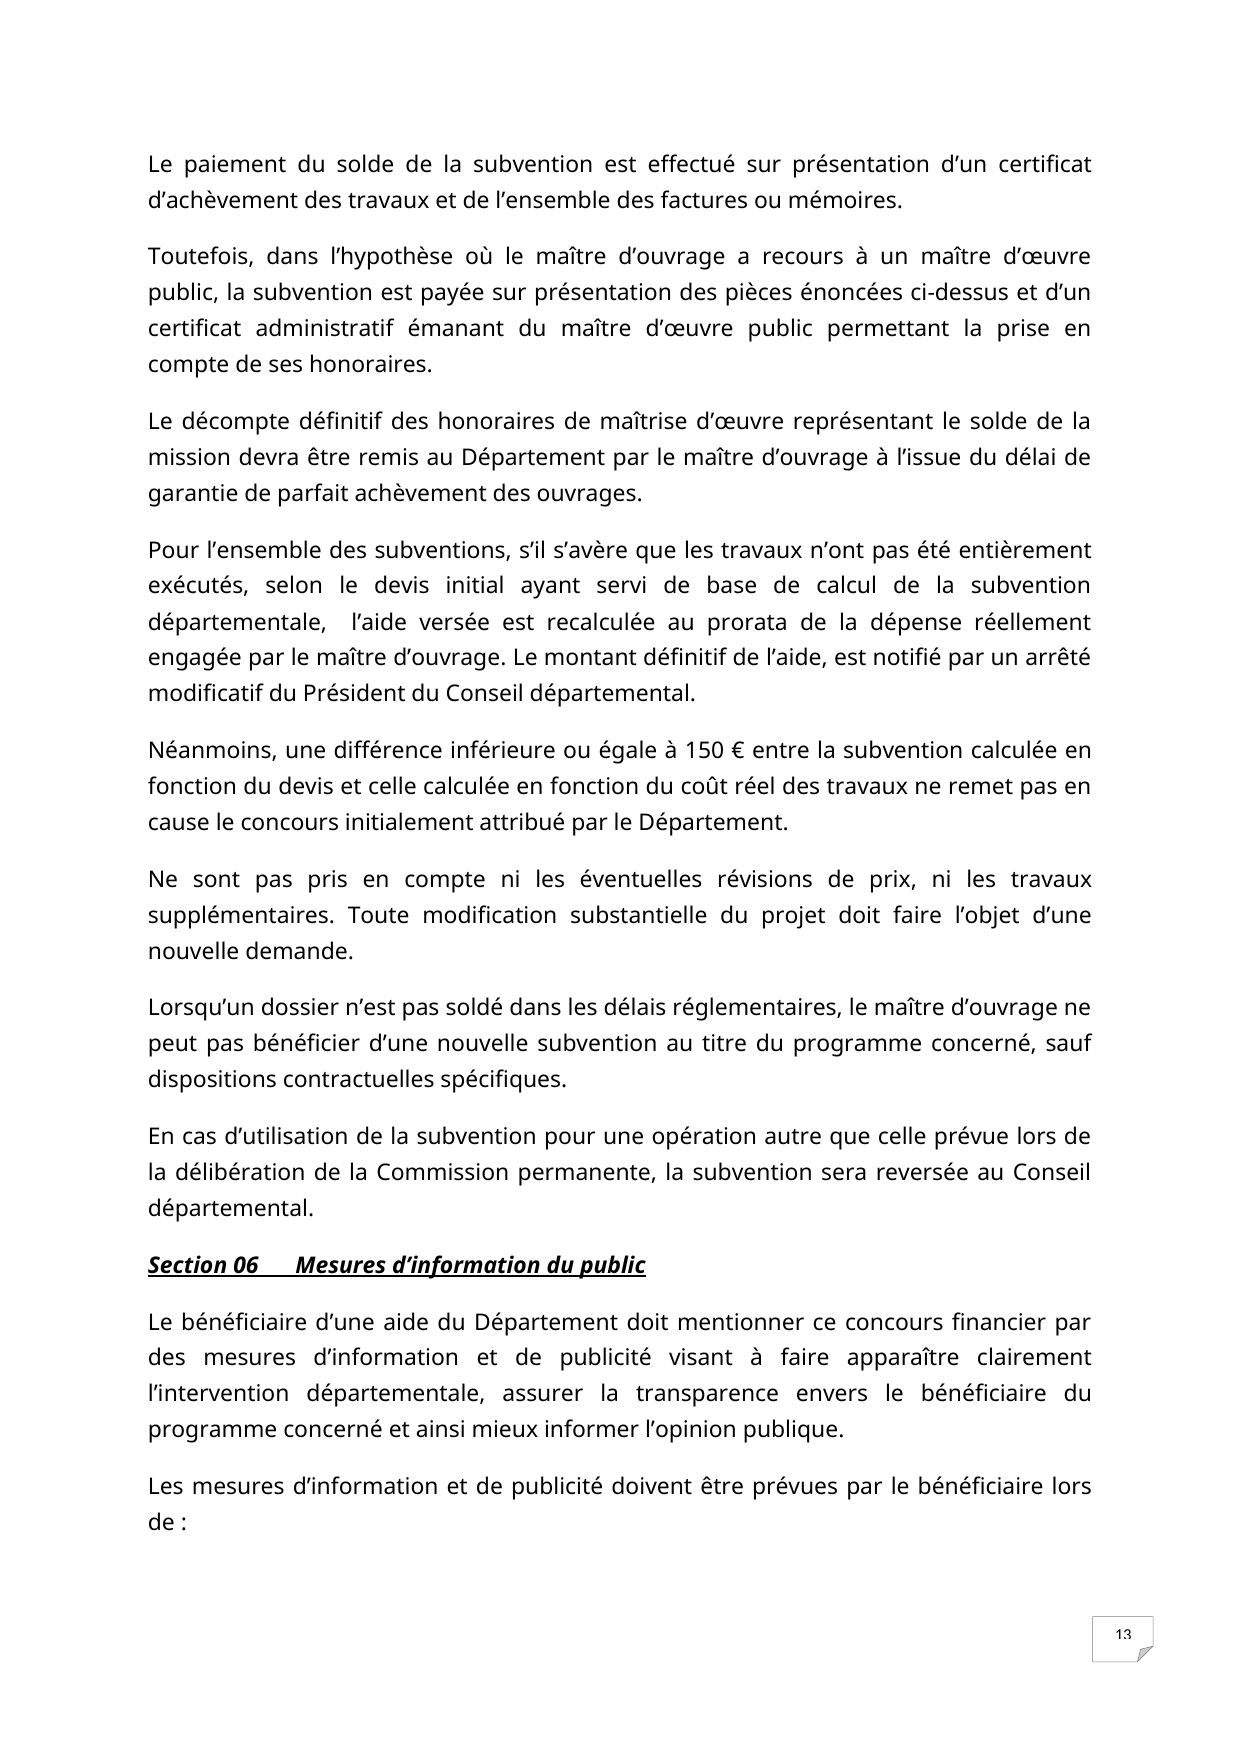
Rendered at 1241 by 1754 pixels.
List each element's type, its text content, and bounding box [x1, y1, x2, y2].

text Le bénéficiaire d’une aide du Département doit mentionner ce concours financier par des mesures d’information et de publicité visant à faire apparaître clairement l’intervention départementale, assurer la transparence envers le bénéficiaire du programme concerné et ainsi mieux informer l’opinion publique. [148, 1305, 1093, 1444]
text Toutefois, dans l’hypothèse où le maître d’ouvrage a recours à un maître d’œuvre public, la subvention est payée sur présentation des pièces énoncées ci-dessus et d’un certificat administratif émanant du maître d’œuvre public permettant la prise en compte de ses honoraires. [148, 240, 1093, 379]
text Les mesures d’information et de publicité doivent être prévues par le bénéficiaire lors de : [148, 1470, 1093, 1537]
text Le décompte définitif des honoraires de maîtrise d’œuvre représentant le solde de la mission devra être remis au Département par le maître d’ouvrage à l’issue du délai de garantie de parfait achèvement des ouvrages. [148, 405, 1093, 508]
text Section 06 Mesures d’information du public [148, 1249, 1093, 1280]
text Ne sont pas pris en compte ni les éventuelles révisions de prix, ni les travaux supplémentaires. Toute modification substantielle du projet doit faire l’objet d’une nouvelle demande. [148, 863, 1093, 966]
text Pour l’ensemble des subventions, s’il s’avère que les travaux n’ont pas été entièrement exécutés, selon le devis initial ayant servi de base de calcul de la subvention départementale, l’aide versée est recalculée au prorata de la dépense réellement engagée par le maître d’ouvrage. Le montant définitif de l’aide, est notifié par un arrêté modificatif du Président du Conseil départemental. [148, 533, 1093, 708]
text Néanmoins, une différence inférieure ou égale à 150 € entre la subvention calculée en fonction du devis et celle calculée en fonction du coût réel des travaux ne remet pas en cause le concours initialement attribué par le Département. [148, 734, 1093, 837]
text En cas d’utilisation de la subvention pour une opération autre que celle prévue lors de la délibération de la Commission permanente, la subvention sera reversée au Conseil départemental. [148, 1120, 1093, 1223]
text Lorsqu’un dossier n’est pas soldé dans les délais réglementaires, le maître d’ouvrage ne peut pas bénéficier d’une nouvelle subvention au titre du programme concerné, sauf dispositions contractuelles spécifiques. [148, 991, 1093, 1094]
